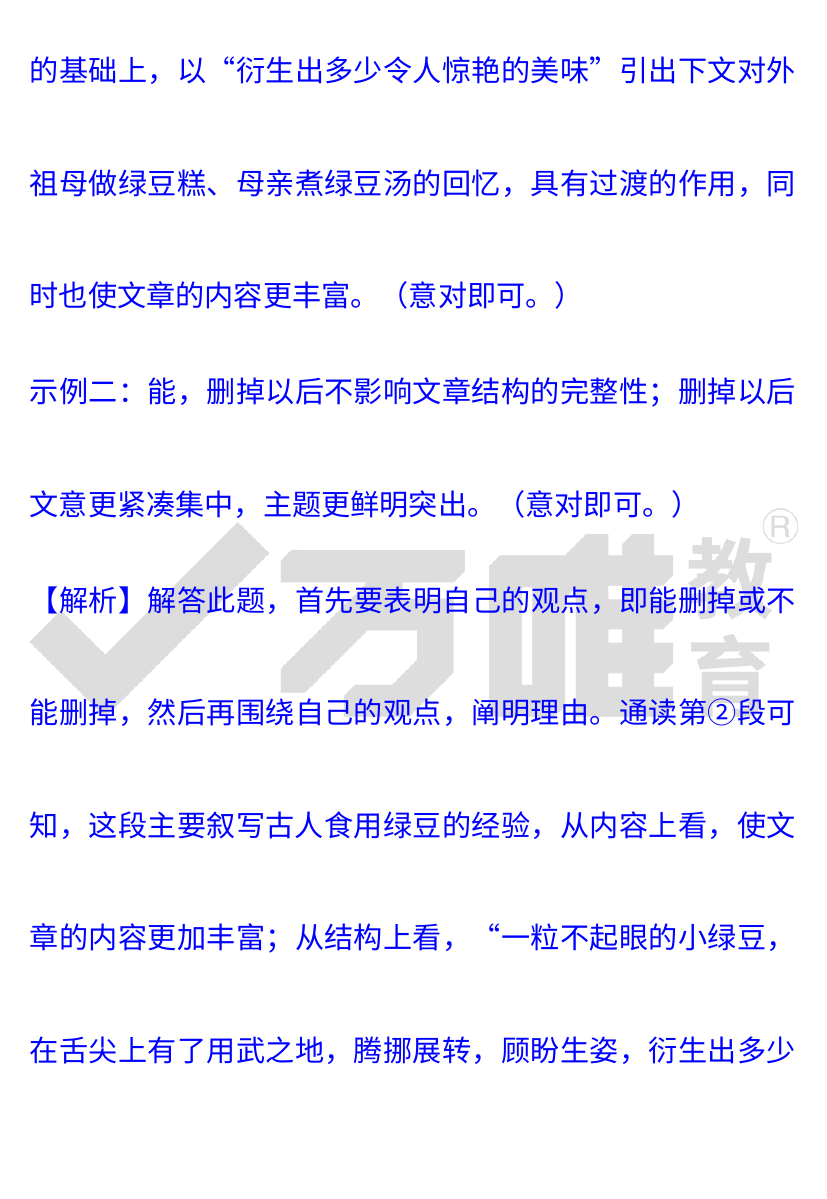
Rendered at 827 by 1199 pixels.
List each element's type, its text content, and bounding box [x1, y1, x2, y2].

text 示例二：能，删掉以后不影响文章结构的完整性；删掉以后文意更紧凑集中，主题更鲜明突出。（意对即可。） [29, 353, 797, 540]
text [29, 31, 797, 331]
picture [29, 508, 798, 717]
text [29, 561, 797, 1086]
